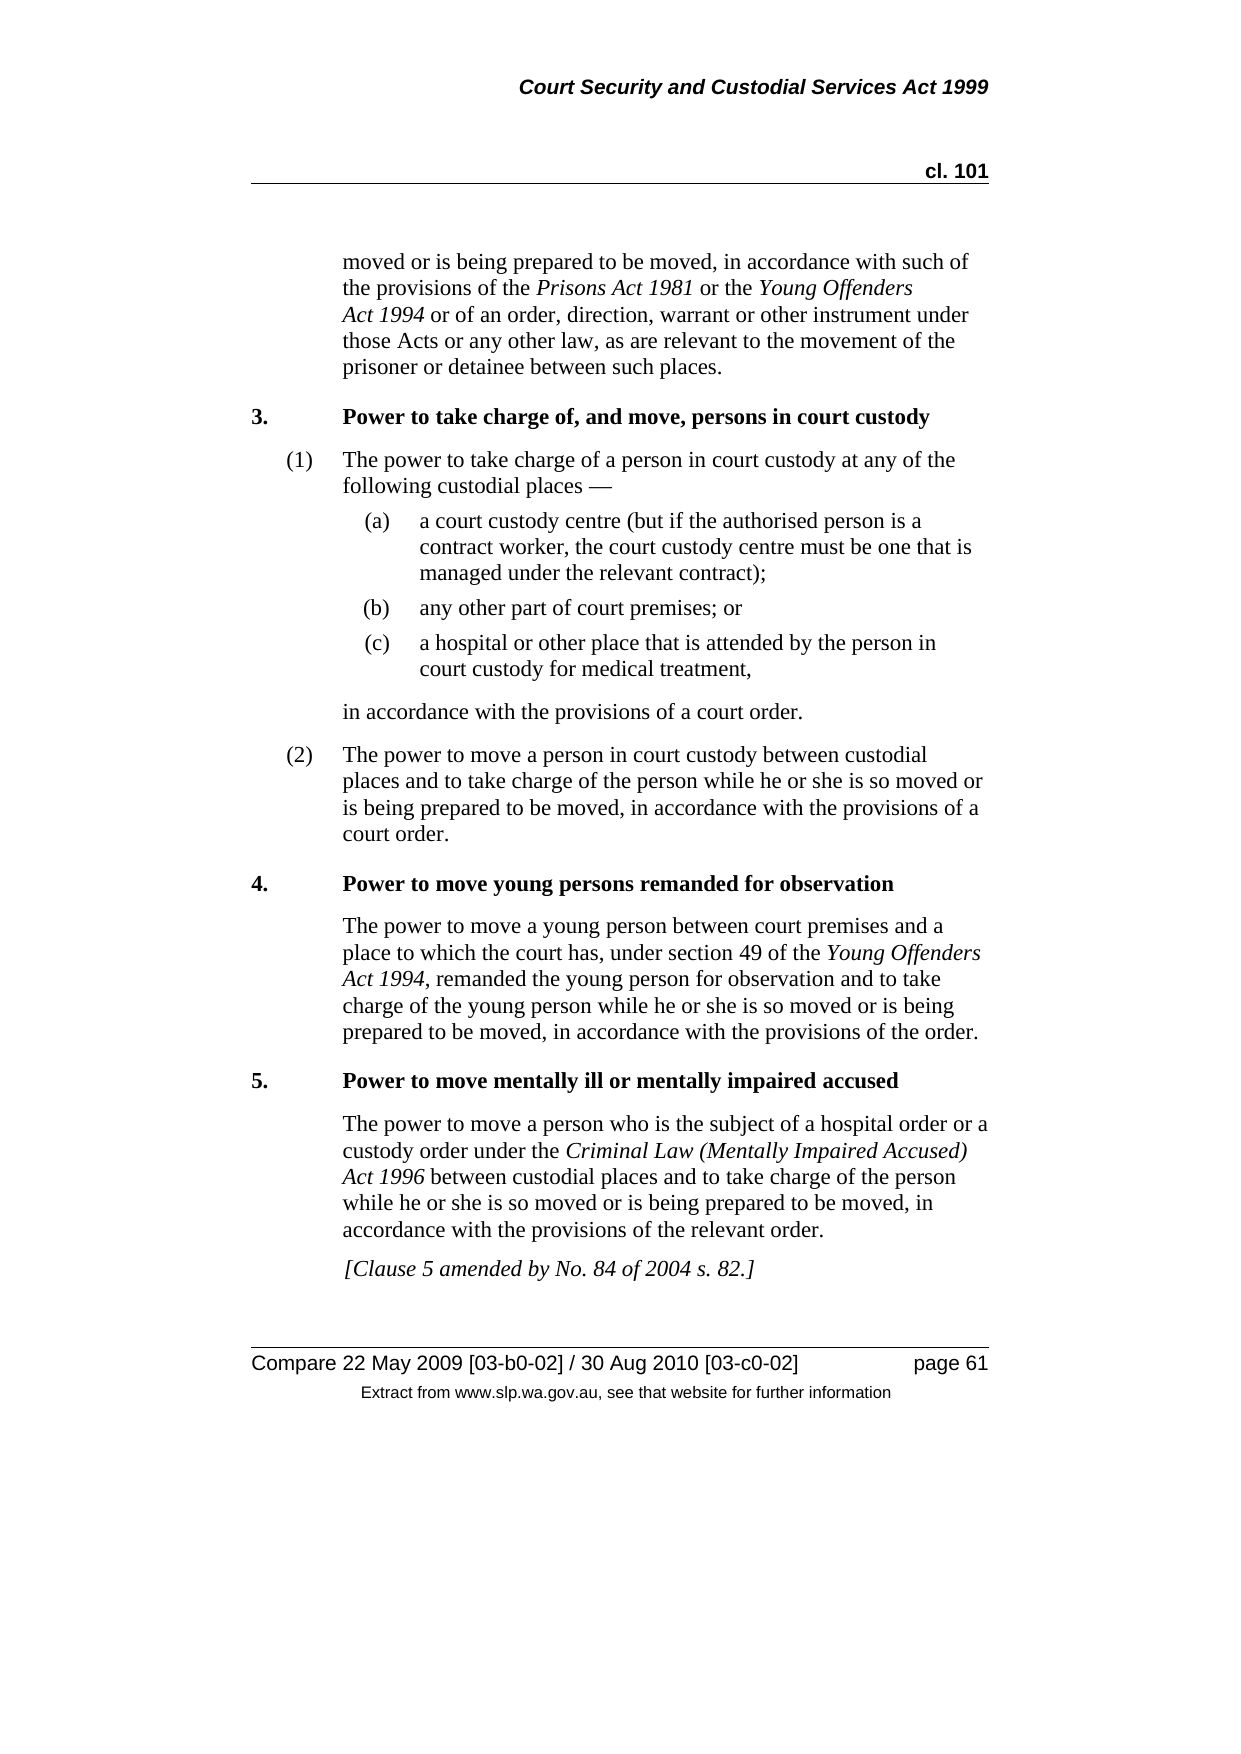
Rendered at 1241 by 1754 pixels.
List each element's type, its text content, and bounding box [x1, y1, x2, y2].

subtitle 3. Power to take charge of, and move, persons in court custody [251, 403, 989, 429]
text The power to move a young person between court premises and a place to which the court has, under section 49 of the Young Offenders Act 1994, remanded the young person for observation and to take charge of the young person while he or she is so moved or is being prepared to be moved, in accordance with the provisions of the order. [251, 913, 989, 1044]
text in accordance with the provisions of a court order. [251, 698, 989, 724]
text (1) The power to take charge of a person in court custody at any of the following custodial places — [251, 446, 989, 498]
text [251, 248, 989, 380]
subtitle 4. Power to move young persons remanded for observation [251, 869, 989, 896]
text [Clause 5 amended by No. 84 of 2004 s. 82.] [251, 1254, 989, 1281]
text (a) a court custody centre (but if the authorised person is a contract worker, the court custody centre must be one that is managed under the relevant contract); [251, 507, 989, 586]
text The power to move a person who is the subject of a hospital order or a custody order under the Criminal Law (Mentally Impaired Accused) Act 1996 between custodial places and to take charge of the person while he or she is so moved or is being prepared to be moved, in accordance with the provisions of the relevant order. [251, 1110, 989, 1242]
subtitle 5. Power to move mentally ill or mentally impaired accused [251, 1067, 989, 1094]
text (b) any other part of court premises; or [251, 594, 989, 621]
text (2) The power to move a person in court custody between custodial places and to take charge of the person while he or she is so moved or is being prepared to be moved, in accordance with the provisions of a court order. [251, 741, 989, 847]
text (c) a hospital or other place that is attended by the person in court custody for medical treatment, [251, 629, 989, 682]
